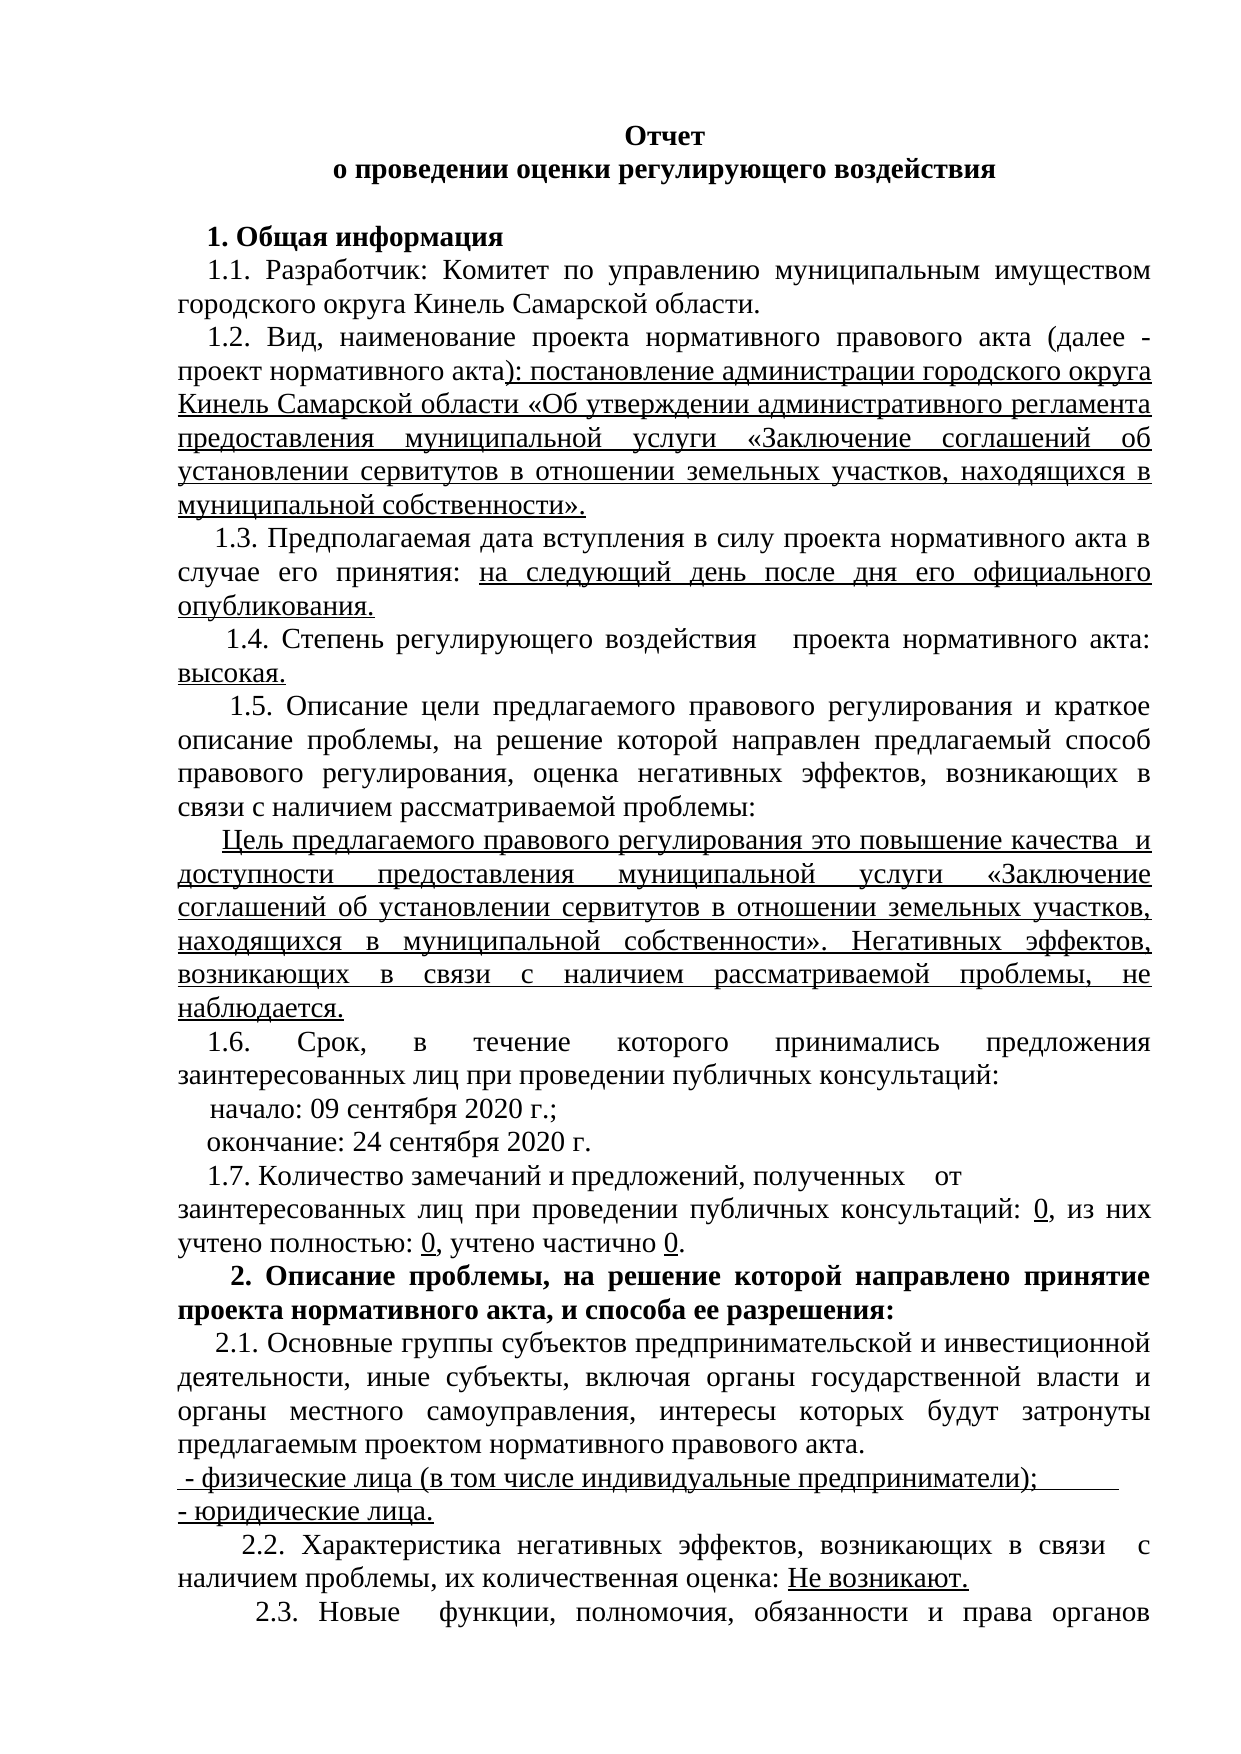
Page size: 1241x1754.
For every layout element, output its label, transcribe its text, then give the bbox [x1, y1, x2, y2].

text 1.4. Степень регулирующего воздействия проекта нормативного акта: высокая. [177, 621, 1152, 688]
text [177, 1594, 1152, 1627]
text - физические лица (в том числе индивидуальные предприниматели); [177, 1460, 1152, 1493]
text Цель предлагаемого правового регулирования это повышение качества и доступности предоставления муниципальной услуги «Заключение соглашений об установлении сервитутов в отношении земельных участков, находящихся в муниципальной собственности». Негативных эффектов, возникающих в связи с наличием рассматриваемой проблемы, не наблюдается. [177, 887, 1152, 919]
text Цель предлагаемого правового регулирования это повышение качества и доступности предоставления муниципальной услуги «Заключение соглашений об установлении сервитутов в отношении земельных участков, находящихся в муниципальной собственности». Негативных эффектов, возникающих в связи с наличием рассматриваемой проблемы, не наблюдается. [177, 953, 1152, 986]
text 1.2. Вид, наименование проекта нормативного правового акта (далее - проект нормативного акта): постановление администрации городского округа Кинель Самарской области «Об утверждении административного регламента предоставления муниципальной услуги «Заключение соглашений об установлении сервитутов в отношении земельных участков, находящихся в муниципальной собственности». [177, 319, 1152, 415]
subtitle Отчет о проведении оценки регулирующего воздействия [177, 118, 1152, 185]
text - юридические лица. [177, 1493, 1152, 1527]
text 1.3. Предполагаемая дата вступления в силу проекта нормативного акта в случае его принятия: на следующий день после дня его официального опубликования. [177, 521, 1152, 621]
text 2.1. Основные группы субъектов предпринимательской и инвестиционной деятельности, иные субъекты, включая органы государственной власти и органы местного самоуправления, интересы которых будут затронуты предлагаемым проектом нормативного правового акта. [177, 1326, 1152, 1460]
text Цель предлагаемого правового регулирования это повышение качества и доступности предоставления муниципальной услуги «Заключение соглашений об установлении сервитутов в отношении земельных участков, находящихся в муниципальной собственности». Негативных эффектов, возникающих в связи с наличием рассматриваемой проблемы, не наблюдается. [177, 920, 1152, 952]
text 1. Общая информация [177, 219, 1152, 252]
text 1.1. Разработчик: Комитет по управлению муниципальным имуществом городского округа Кинель Самарской области. [177, 252, 1152, 319]
text заинтересованных лиц при проведении публичных консультаций: 0, из них учтено полностью: 0, учтено частично 0. [177, 1191, 1152, 1258]
subtitle 1.7. Количество замечаний и предложений, полученных от [177, 1158, 1152, 1191]
text начало: 09 сентября 2020 г.; [177, 1091, 1152, 1124]
text 1.2. Вид, наименование проекта нормативного правового акта (далее - проект нормативного акта): постановление администрации городского округа Кинель Самарской области «Об утверждении административного регламента предоставления муниципальной услуги «Заключение соглашений об установлении сервитутов в отношении земельных участков, находящихся в муниципальной собственности». [177, 416, 1152, 449]
text окончание: 24 сентября 2020 г. [177, 1124, 1152, 1158]
text 2. Описание проблемы, на решение которой направлено принятие проекта нормативного акта, и способа ее разрешения: [177, 1258, 1152, 1326]
text 2.2. Характеристика негативных эффектов, возникающих в связи с наличием проблемы, их количественная оценка: Не возникают. [177, 1527, 1152, 1594]
text 1.2. Вид, наименование проекта нормативного правового акта (далее - проект нормативного акта): постановление администрации городского округа Кинель Самарской области «Об утверждении административного регламента предоставления муниципальной услуги «Заключение соглашений об установлении сервитутов в отношении земельных участков, находящихся в муниципальной собственности». [177, 450, 1152, 483]
text 1.5. Описание цели предлагаемого правового регулирования и краткое описание проблемы, на решение которой направлен предлагаемый способ правового регулирования, оценка негативных эффектов, возникающих в связи с наличием рассматриваемой проблемы: [177, 688, 1152, 822]
text Цель предлагаемого правового регулирования это повышение качества и доступности предоставления муниципальной услуги «Заключение соглашений об установлении сервитутов в отношении земельных участков, находящихся в муниципальной собственности». Негативных эффектов, возникающих в связи с наличием рассматриваемой проблемы, не наблюдается. [177, 987, 1152, 1024]
text Цель предлагаемого правового регулирования это повышение качества и доступности предоставления муниципальной услуги «Заключение соглашений об установлении сервитутов в отношении земельных участков, находящихся в муниципальной собственности». Негативных эффектов, возникающих в связи с наличием рассматриваемой проблемы, не наблюдается. [177, 822, 1152, 885]
text 1.2. Вид, наименование проекта нормативного правового акта (далее - проект нормативного акта): постановление администрации городского округа Кинель Самарской области «Об утверждении административного регламента предоставления муниципальной услуги «Заключение соглашений об установлении сервитутов в отношении земельных участков, находящихся в муниципальной собственности». [177, 484, 1152, 521]
text 1.6. Срок, в течение которого принимались предложения заинтересованных лиц при проведении публичных консультаций: [177, 1024, 1152, 1091]
